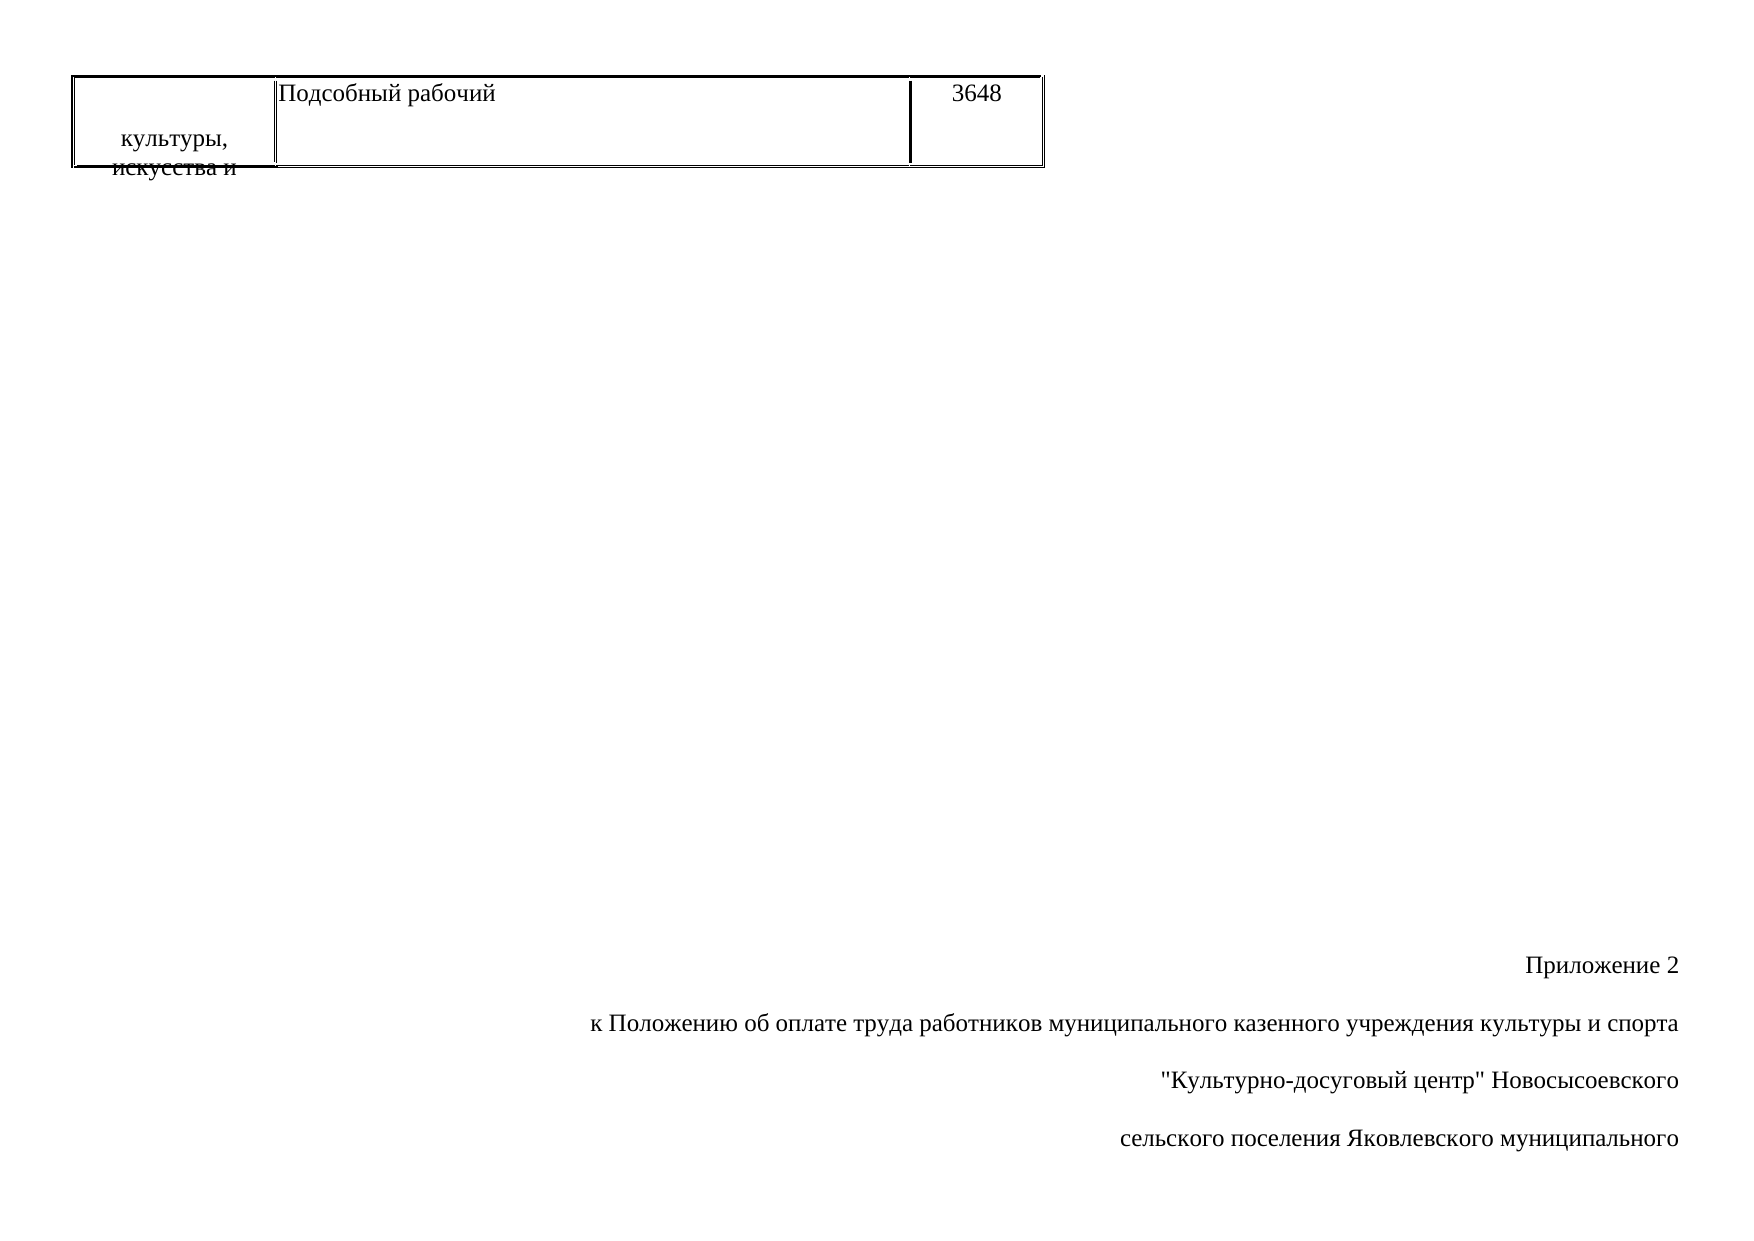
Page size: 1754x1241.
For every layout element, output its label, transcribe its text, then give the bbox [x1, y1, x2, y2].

table_cell Подсобный рабочий [276, 77, 910, 164]
text сельского поселения Яковлевского муниципального [75, 1123, 1679, 1152]
text Приложение 2 [75, 950, 1679, 978]
text "Культурно-досуговый центр" Новосысоевского [75, 1066, 1679, 1094]
table_cell 3648 [910, 75, 1043, 164]
text к Положению об оплате труда работников муниципального казенного учреждения культуры и спорта [75, 1008, 1679, 1036]
